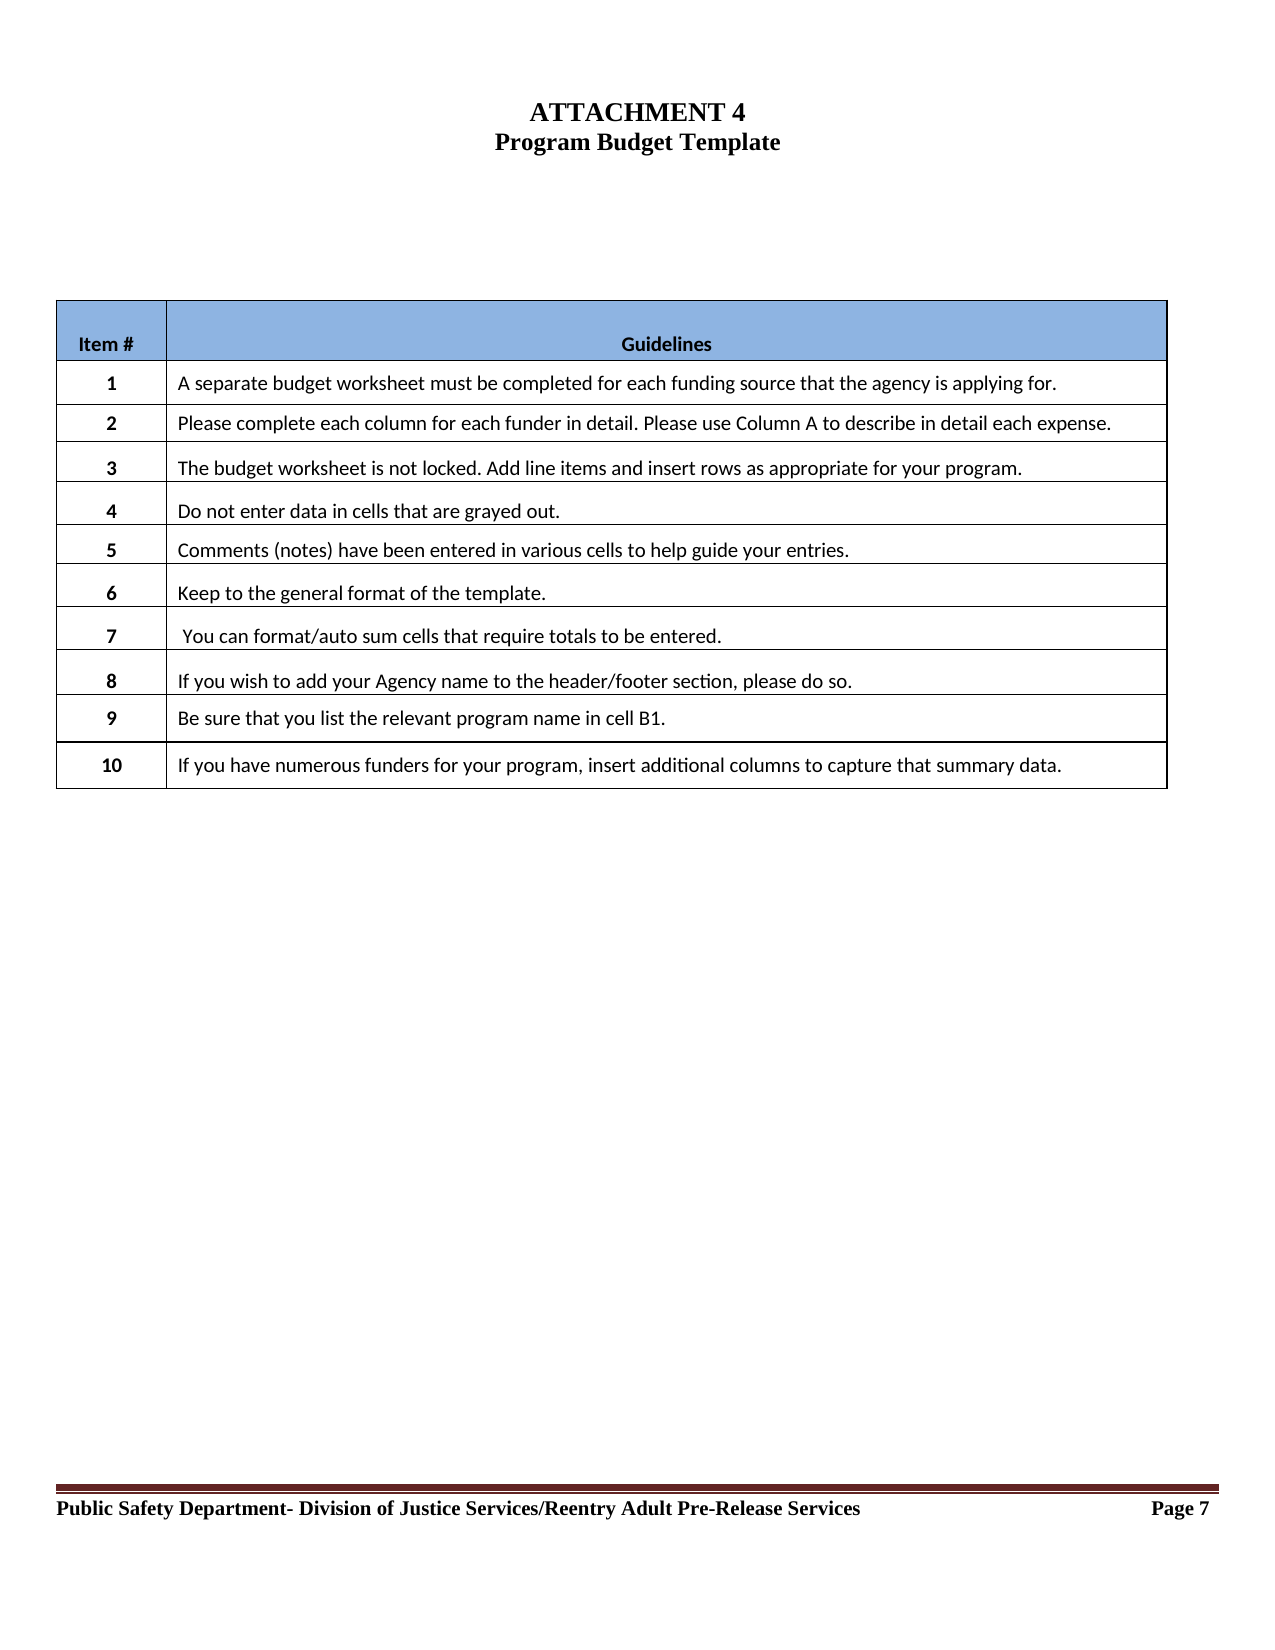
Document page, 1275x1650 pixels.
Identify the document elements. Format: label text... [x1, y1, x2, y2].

table_cell 1 [57, 361, 166, 404]
table_cell 5 [57, 525, 166, 563]
table_cell If you have numerous funders for your program, insert additional columns to capture that summary data. [167, 743, 1166, 788]
table_cell 8 [57, 650, 166, 694]
table_cell Be sure that you list the relevant program name in cell B1. [167, 695, 1166, 741]
table_cell 6 [57, 564, 166, 606]
table_cell 2 [57, 405, 166, 441]
table_cell 3 [57, 442, 166, 481]
text ATTACHMENT 4 [56, 96, 1219, 127]
table_cell Do not enter data in cells that are grayed out. [167, 482, 1166, 524]
table_header Item # [57, 301, 166, 360]
table_cell 10 [57, 743, 166, 788]
table_cell Keep to the general format of the template. [167, 564, 1166, 606]
text Program Budget Template [175, 127, 1100, 156]
table_cell 7 [57, 607, 166, 649]
table_cell If you wish to add your Agency name to the header/footer section, please do so. [167, 650, 1166, 694]
table_cell Comments (notes) have been entered in various cells to help guide your entries. [167, 525, 1166, 563]
table_cell Please complete each column for each funder in detail. Please use Column A to describe in detail each expense. [167, 405, 1166, 441]
table_cell You can format/auto sum cells that require totals to be entered. [167, 607, 1166, 649]
table_cell 9 [57, 695, 166, 741]
table_cell The budget worksheet is not locked. Add line items and insert rows as appropriate for your program. [167, 442, 1166, 481]
table_header Guidelines [167, 301, 1166, 360]
table_cell 4 [57, 482, 166, 524]
table_cell A separate budget worksheet must be completed for each funding source that the agency is applying for. [167, 361, 1166, 404]
